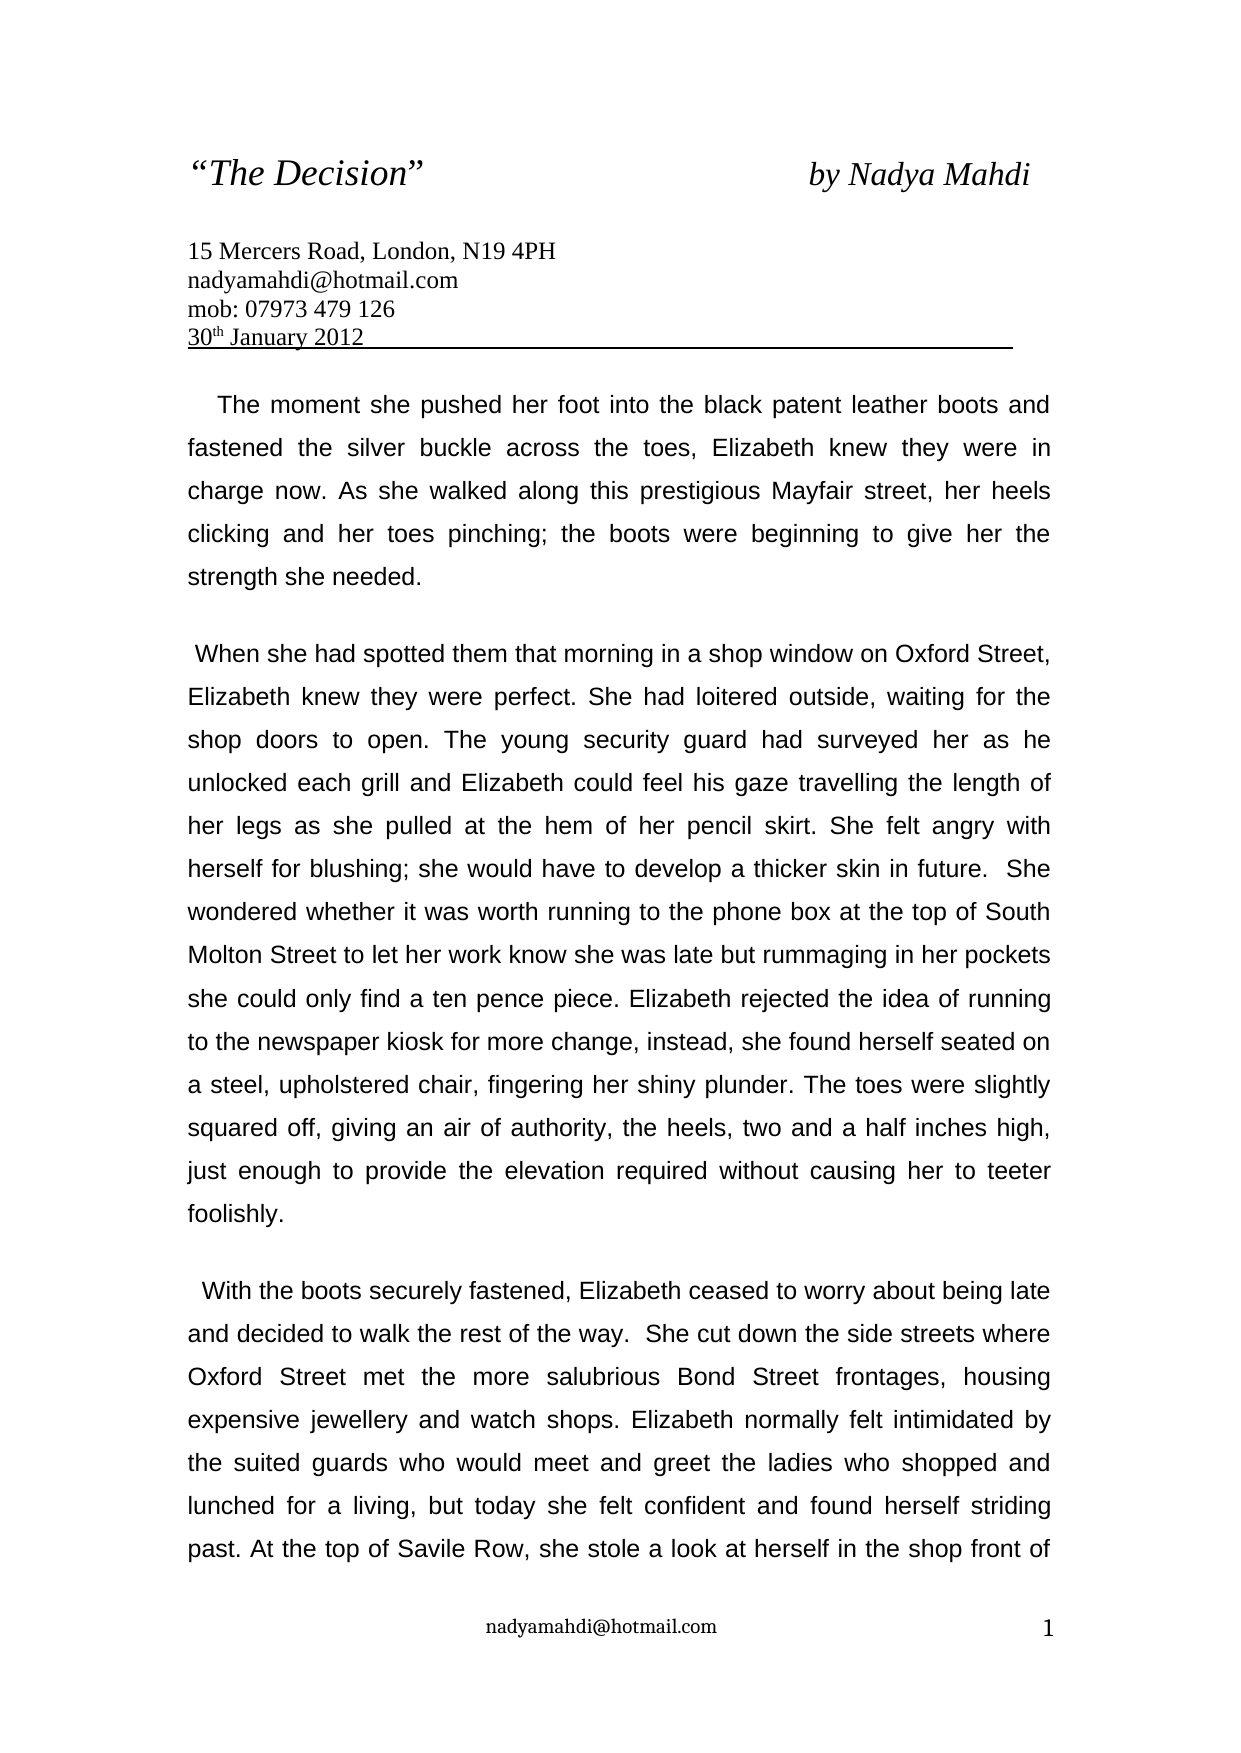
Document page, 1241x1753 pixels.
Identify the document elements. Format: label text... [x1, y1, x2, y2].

text “The Decision” by Nadya Mahdi [187, 150, 1053, 193]
text nadyamahdi@hotmail.com [187, 265, 1053, 294]
text The moment she pushed her foot into the black patent leather boots and fastened the silver buckle across the toes, Elizabeth knew they were in charge now. As she walked along this prestigious Mayfair street, her heels clicking and her toes pinching; the boots were beginning to give her the strength she needed. [187, 389, 1053, 591]
text 15 Mercers Road, London, N19 4PH [187, 236, 1053, 265]
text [187, 1276, 1053, 1563]
text When she had spotted them that morning in a shop window on Oxford Street, Elizabeth knew they were perfect. She had loitered outside, waiting for the shop doors to open. The young security guard had surveyed her as he unlocked each grill and Elizabeth could feel his gaze travelling the length of her legs as she pulled at the hem of her pencil skirt. She felt angry with herself for blushing; she would have to develop a thicker skin in future. She wondered whether it was worth running to the phone box at the top of South Molton Street to let her work know she was late but rummaging in her pockets she could only find a ten pence piece. Elizabeth rejected the idea of running to the newspaper kiosk for more change, instead, she found herself seated on a steel, upholstered chair, fingering her shiny plunder. The toes were slightly squared off, giving an air of authority, the heels, two and a half inches high, just enough to provide the elevation required without causing her to teeter foolishly. [187, 638, 1053, 1228]
text mob: 07973 479 126 [187, 294, 1053, 322]
text 30th January 2012 [187, 322, 1053, 351]
